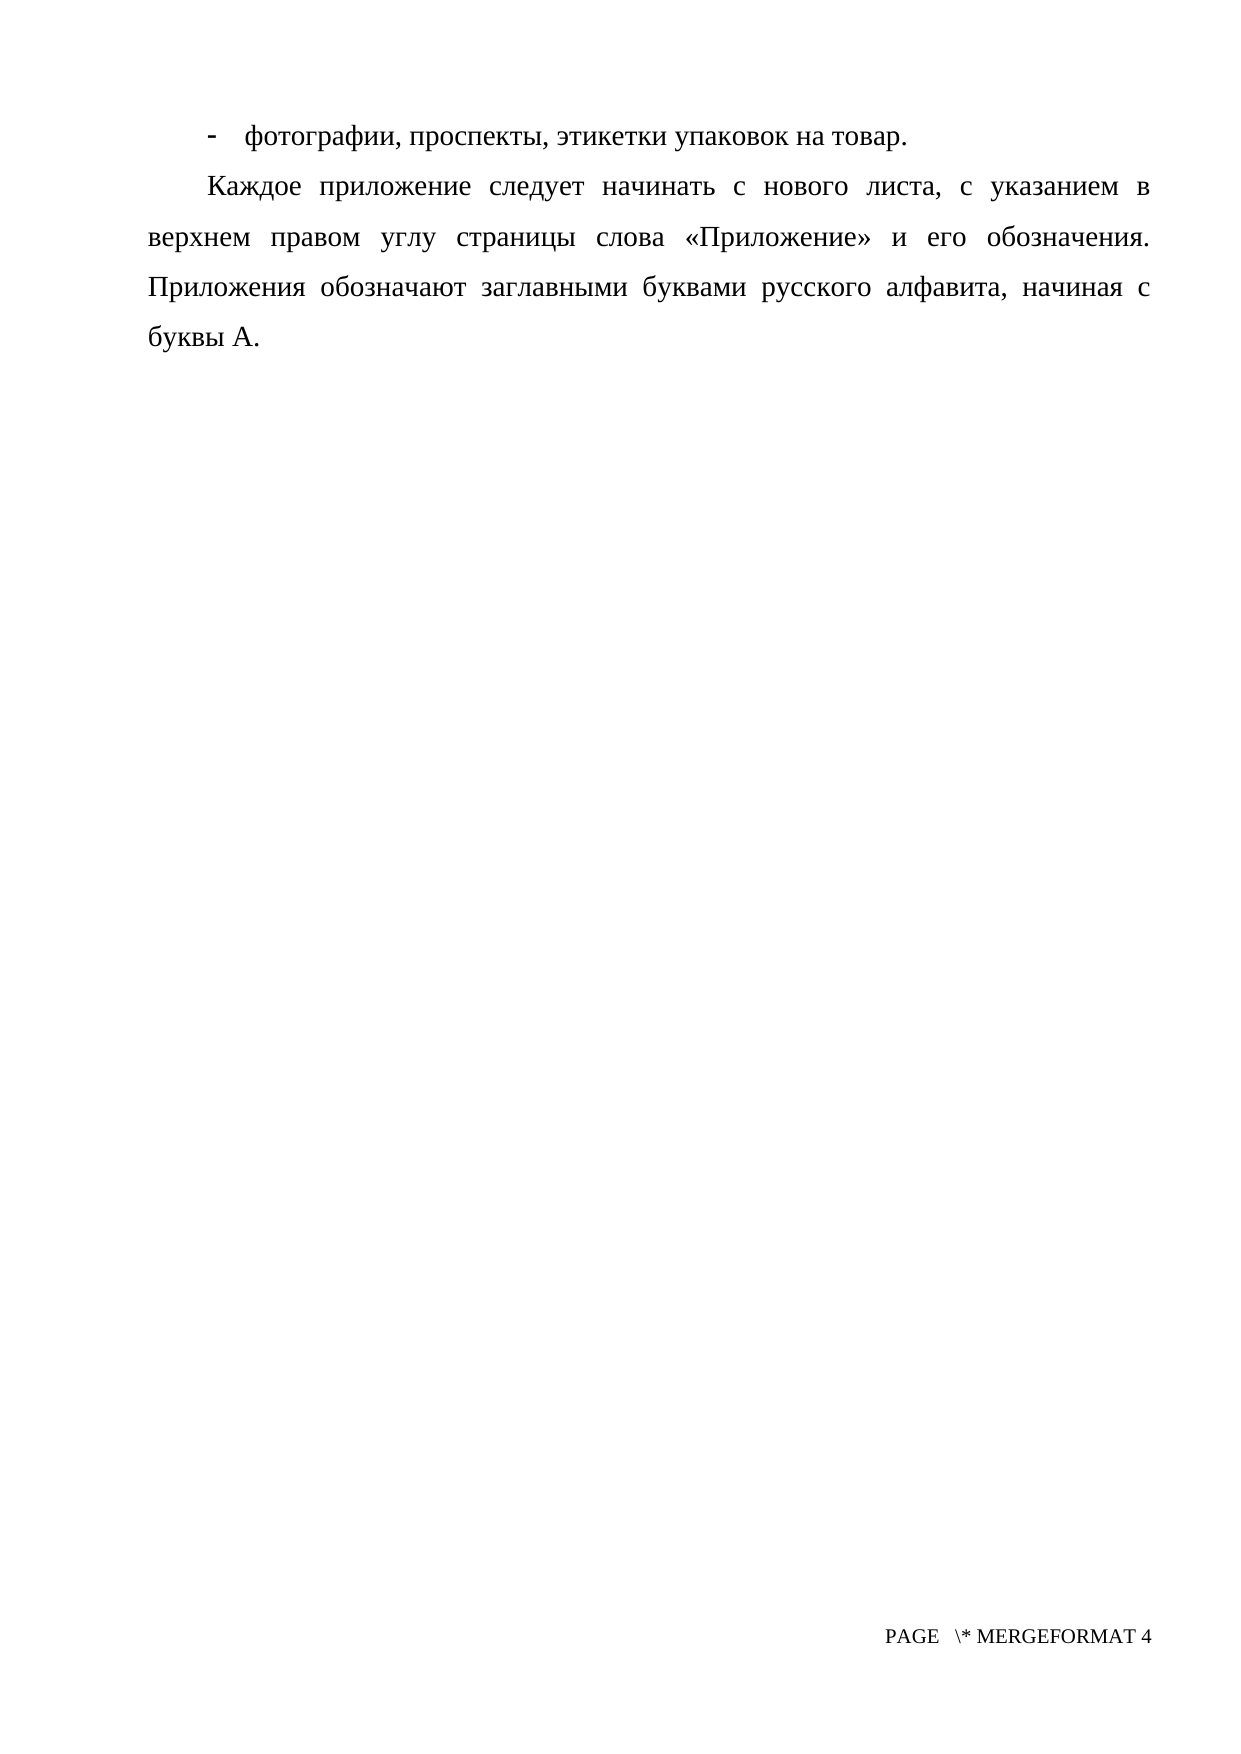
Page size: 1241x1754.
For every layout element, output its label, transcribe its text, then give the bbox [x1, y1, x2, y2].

text Каждое приложение следует начинать с нового листа, с указанием в верхнем правом углу страницы слова «Приложение» и его обозначения. Приложения обозначают заглавными буквами русского алфавита, начиная с буквы А. [148, 168, 1152, 353]
list фотографии, проспекты, этикетки упаковок на товар. [207, 118, 1152, 152]
